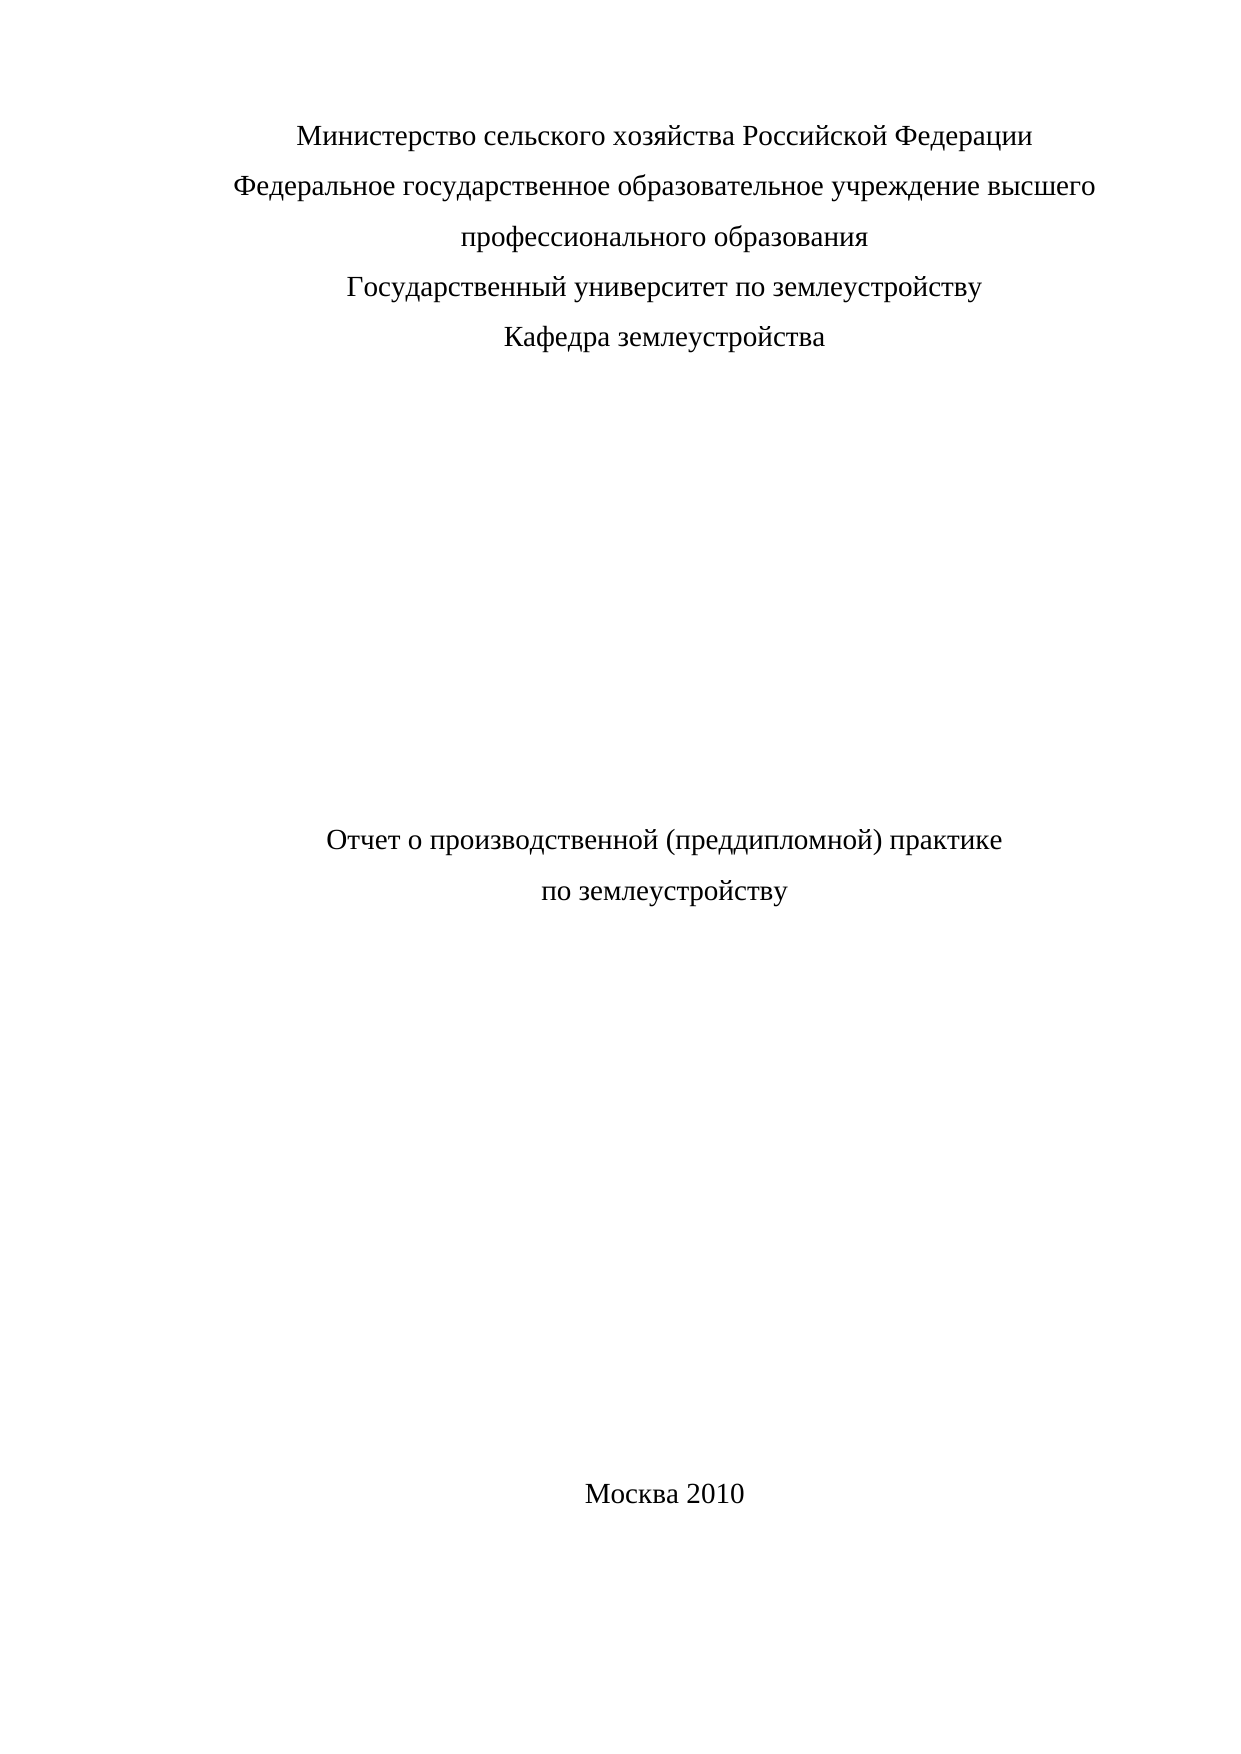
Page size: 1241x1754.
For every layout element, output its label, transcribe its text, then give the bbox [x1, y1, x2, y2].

text по землеустройству [177, 873, 1152, 906]
text Москва 2010 [177, 1477, 1152, 1510]
text Федеральное государственное образовательное учреждение высшего профессионального образования [177, 168, 1152, 252]
text Государственный университет по землеустройству [177, 269, 1152, 303]
text Отчет о производственной (преддипломной) практике [177, 822, 1152, 856]
text Министерство сельского хозяйства Российской Федерации [177, 118, 1152, 152]
text Кафедра землеустройства [177, 319, 1152, 353]
